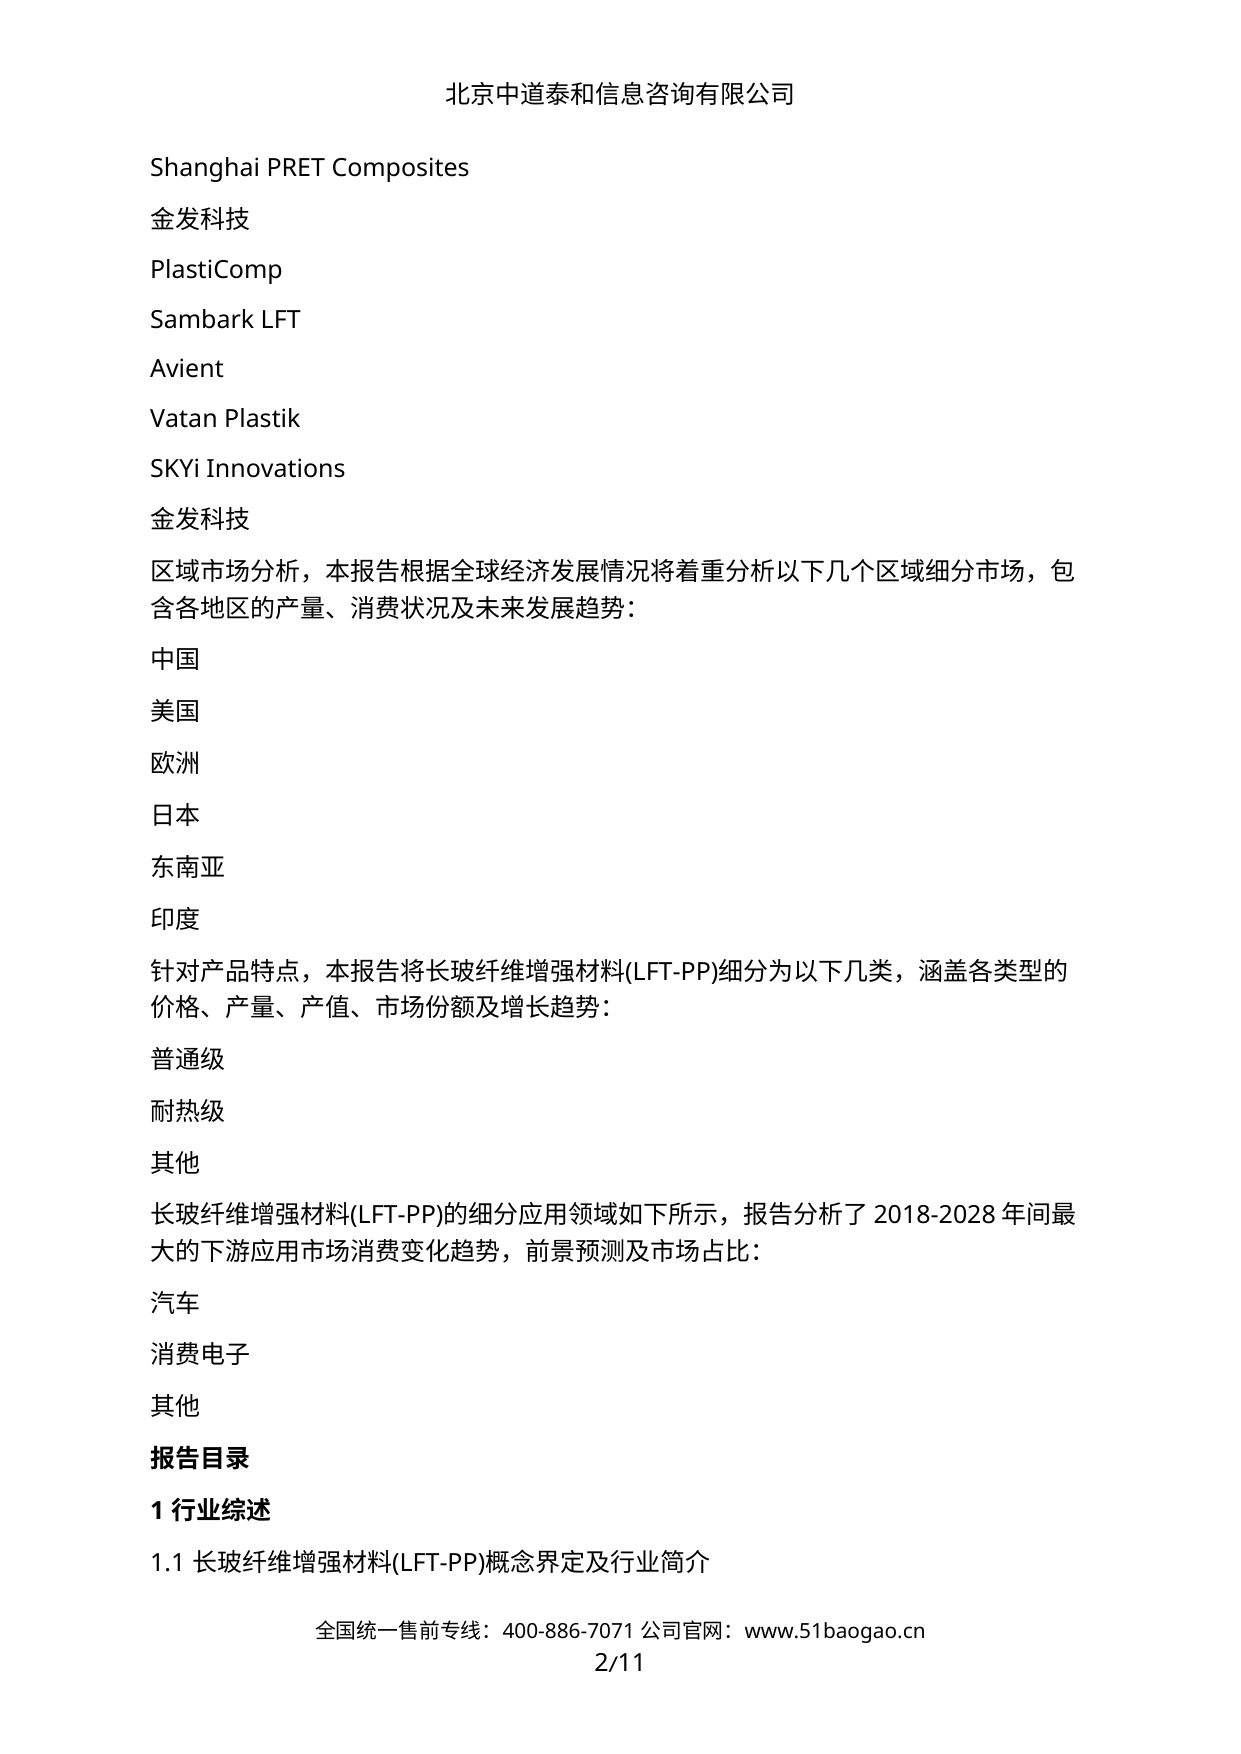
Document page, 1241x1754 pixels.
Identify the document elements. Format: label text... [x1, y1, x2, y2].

text 1.1 长玻纤维增强材料(LFT-PP)概念界定及行业简介 [150, 1542, 1090, 1579]
text 区域市场分析，本报告根据全球经济发展情况将着重分析以下几个区域细分市场，包含各地区的产量、消费状况及未来发展趋势： [150, 552, 1090, 624]
text 印度 [150, 899, 1090, 936]
text SKYi Innovations [150, 450, 1090, 484]
text 金发科技 [150, 500, 1090, 536]
text 东南亚 [150, 847, 1090, 884]
text 欧洲 [150, 744, 1090, 780]
text Shanghai PRET Composites [150, 150, 1090, 184]
text Avient [150, 351, 1090, 385]
text 针对产品特点，本报告将长玻纤维增强材料(LFT-PP)细分为以下几类，涵盖各类型的价格、产量、产值、市场份额及增长趋势： [150, 951, 1090, 1024]
text 报告目录 [150, 1439, 1090, 1475]
text 美国 [150, 692, 1090, 728]
text 耐热级 [150, 1091, 1090, 1127]
text 金发科技 [150, 200, 1090, 236]
text 中国 [150, 640, 1090, 676]
text 其他 [150, 1387, 1090, 1423]
text 日本 [150, 796, 1090, 832]
text Vatan Plastik [150, 401, 1090, 435]
text 1 行业综述 [150, 1491, 1090, 1527]
text 长玻纤维增强材料(LFT-PP)的细分应用领域如下所示，报告分析了2018-2028年间最大的下游应用市场消费变化趋势，前景预测及市场占比： [150, 1195, 1090, 1267]
text 普通级 [150, 1039, 1090, 1076]
text PlastiComp [150, 252, 1090, 286]
text Sambark LFT [150, 301, 1090, 335]
text 汽车 [150, 1283, 1090, 1319]
text 消费电子 [150, 1335, 1090, 1371]
text 其他 [150, 1143, 1090, 1179]
